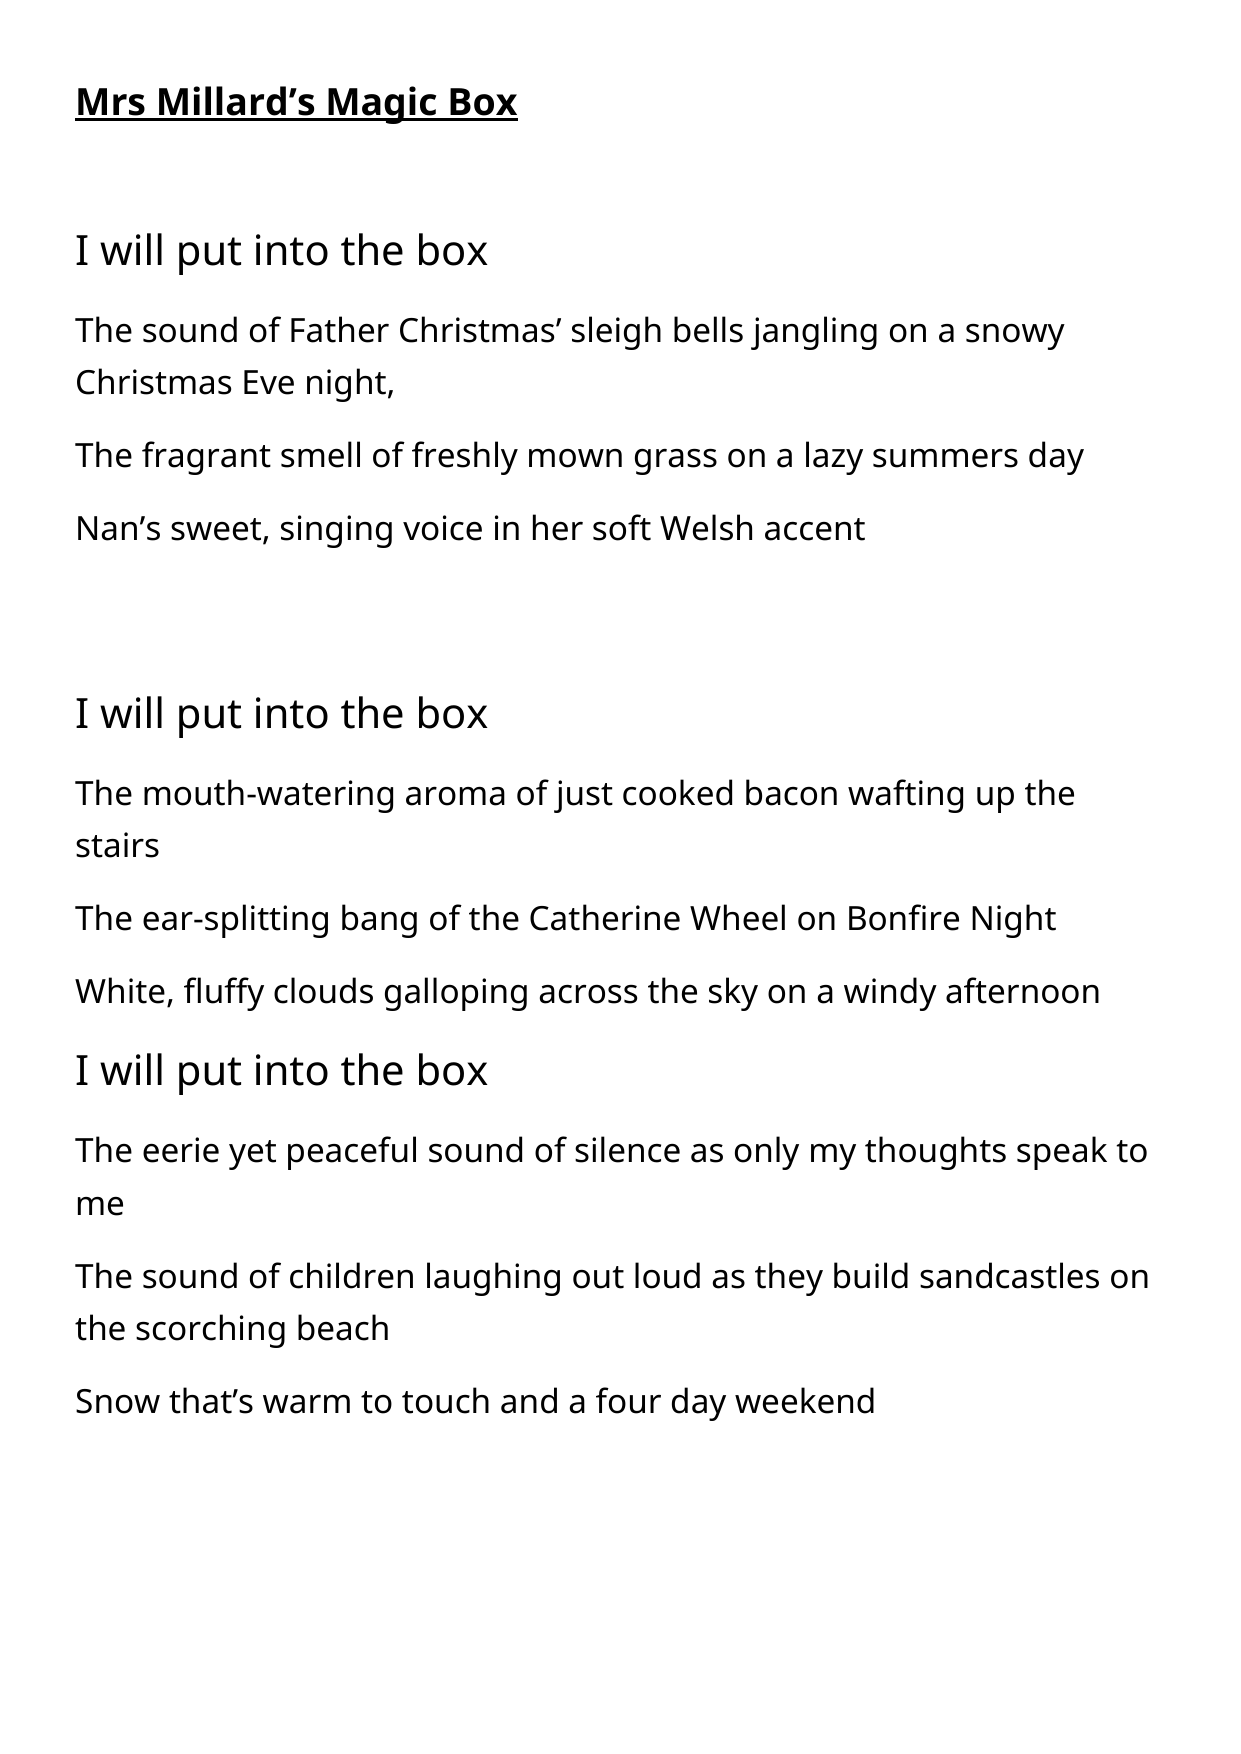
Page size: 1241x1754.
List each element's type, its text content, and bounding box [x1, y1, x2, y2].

text Mrs Millard’s Magic Box [75, 75, 1165, 126]
text White, fluffy clouds galloping across the sky on a windy afternoon [75, 968, 1165, 1013]
text I will put into the box [75, 684, 1165, 741]
text The eerie yet peaceful sound of silence as only my thoughts speak to me [75, 1127, 1165, 1225]
text The sound of Father Christmas’ sleigh bells jangling on a snowy Christmas Eve night, [75, 307, 1165, 404]
text The sound of children laughing out loud as they build sandcastles on the scorching beach [75, 1252, 1165, 1350]
text I will put into the box [75, 221, 1165, 278]
text Snow that’s warm to touch and a four day weekend [75, 1378, 1165, 1423]
text I will put into the box [75, 1041, 1165, 1098]
text The ear-splitting bang of the Catherine Wheel on Bonfire Night [75, 895, 1165, 941]
text Nan’s sweet, singing voice in her soft Welsh accent [75, 505, 1165, 551]
text The mouth-watering aroma of just cooked bacon wafting up the stairs [75, 770, 1165, 867]
text The fragrant smell of freshly mown grass on a lazy summers day [75, 432, 1165, 478]
